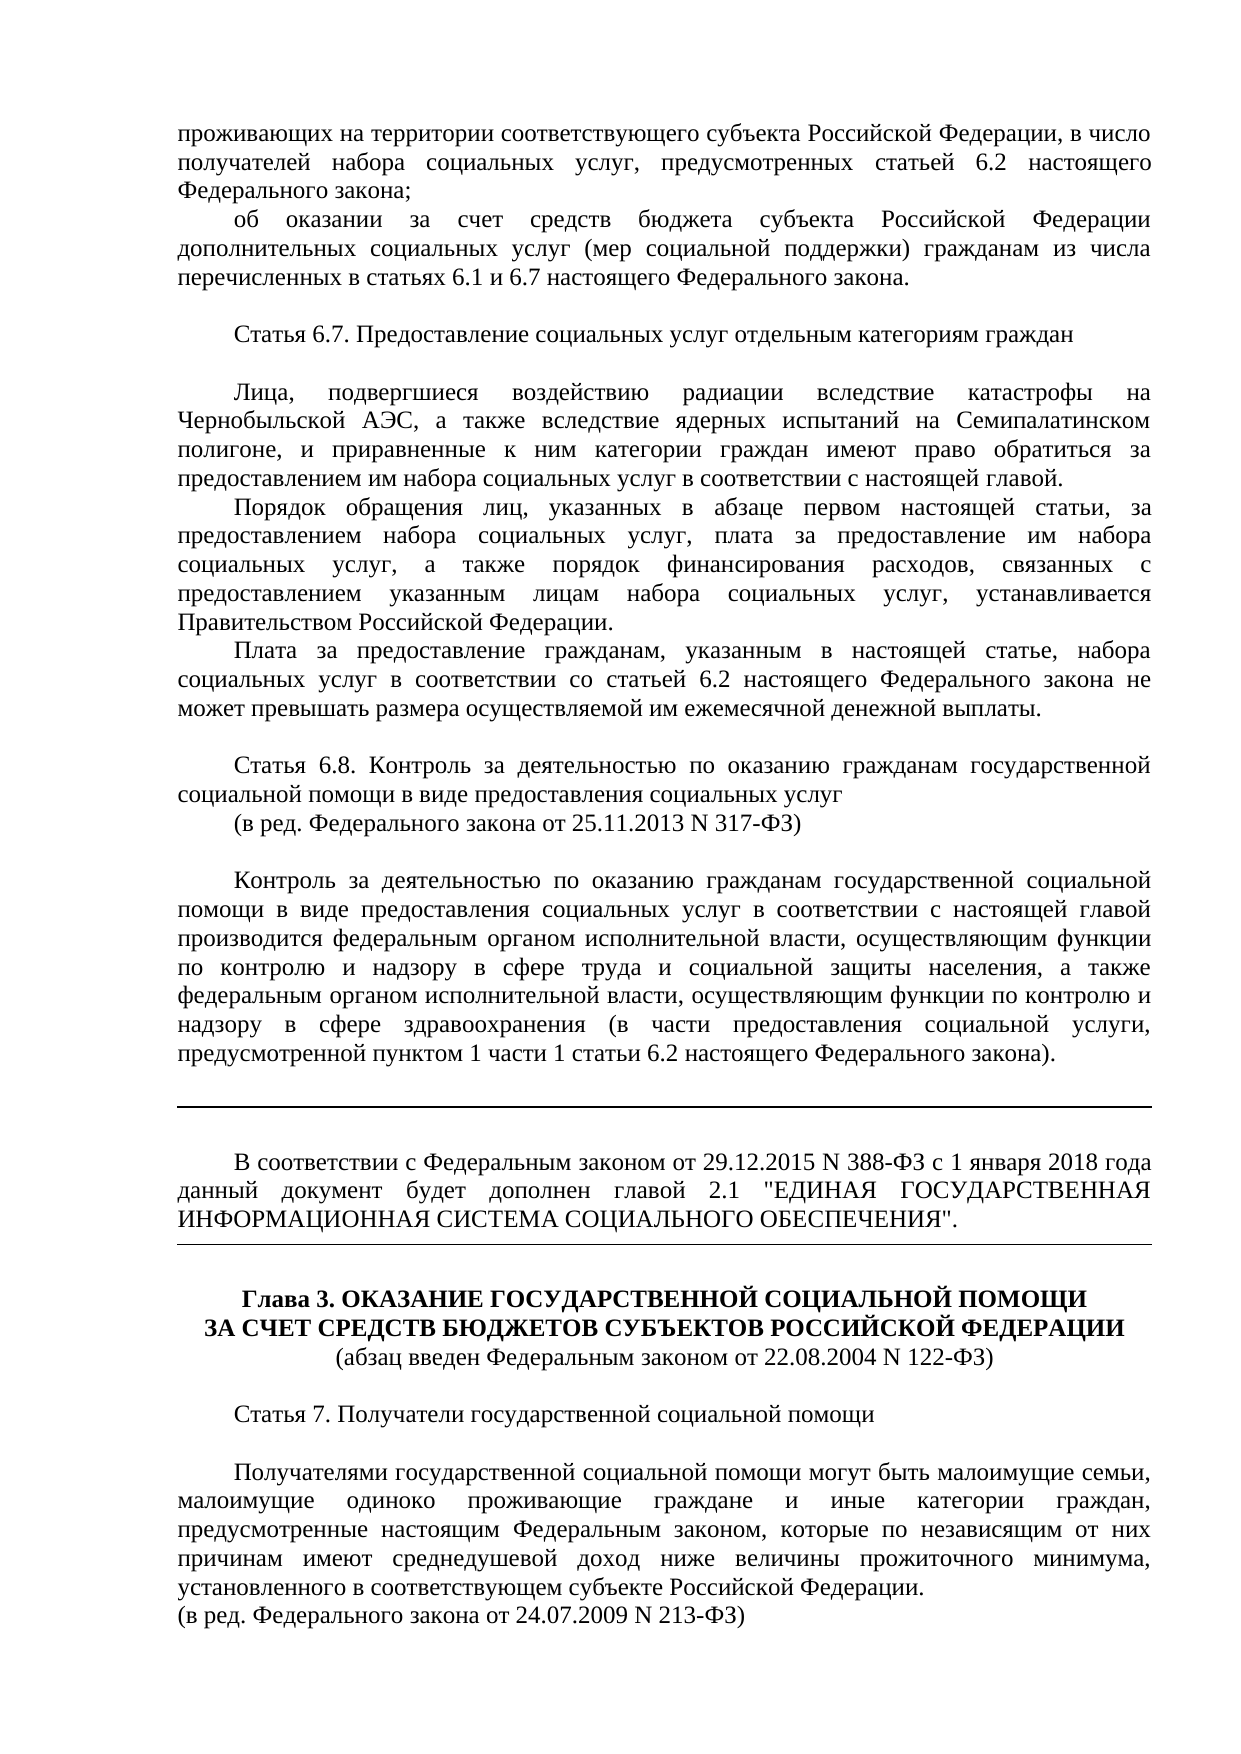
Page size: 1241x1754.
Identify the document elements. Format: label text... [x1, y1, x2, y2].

text Статья 7. Получатели государственной социальной помощи [177, 1399, 1152, 1428]
text Статья 6.8. Контроль за деятельностью по оказанию гражданам государственной социальной помощи в виде предоставления социальных услуг [177, 751, 1152, 808]
title ЗА СЧЕТ СРЕДСТВ БЮДЖЕТОВ СУБЪЕКТОВ РОССИЙСКОЙ ФЕДЕРАЦИИ [177, 1313, 1152, 1342]
text Получателями государственной социальной помощи могут быть малоимущие семьи, малоимущие одиноко проживающие граждане и иные категории граждан, предусмотренные настоящим Федеральным законом, которые по независящим от них причинам имеют среднедушевой доход ниже величины прожиточного минимума, установленного в соответствующем субъекте Российской Федерации. [177, 1457, 1152, 1600]
text (в ред. Федерального закона от 25.11.2013 N 317-ФЗ) [177, 808, 1152, 837]
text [177, 118, 1152, 204]
text Порядок обращения лиц, указанных в абзаце первом настоящей статьи, за предоставлением набора социальных услуг, плата за предоставление им набора социальных услуг, а также порядок финансирования расходов, связанных с предоставлением указанным лицам набора социальных услуг, устанавливается Правительством Российской Федерации. [177, 492, 1152, 636]
text Статья 6.7. Предоставление социальных услуг отдельным категориям граждан [177, 319, 1152, 348]
text Лица, подвергшиеся воздействию радиации вследствие катастрофы на Чернобыльской АЭС, а также вследствие ядерных испытаний на Семипалатинском полигоне, и приравненные к ним категории граждан имеют право обратиться за предоставлением им набора социальных услуг в соответствии с настоящей главой. [177, 377, 1152, 492]
text (в ред. Федерального закона от 24.07.2009 N 213-ФЗ) [177, 1600, 1152, 1629]
title Глава 3. ОКАЗАНИЕ ГОСУДАРСТВЕННОЙ СОЦИАЛЬНОЙ ПОМОЩИ [177, 1284, 1152, 1313]
text В соответствии с Федеральным законом от 29.12.2015 N 388-ФЗ с 1 января 2018 года данный документ будет дополнен главой 2.1 "ЕДИНАЯ ГОСУДАРСТВЕННАЯ ИНФОРМАЦИОННАЯ СИСТЕМА СОЦИАЛЬНОГО ОБЕСПЕЧЕНИЯ". [177, 1147, 1152, 1233]
text Плата за предоставление гражданам, указанным в настоящей статье, набора социальных услуг в соответствии со статьей 6.2 настоящего Федерального закона не может превышать размера осуществляемой им ежемесячной денежной выплаты. [177, 636, 1152, 722]
text (абзац введен Федеральным законом от 22.08.2004 N 122-ФЗ) [177, 1342, 1152, 1370]
text Контроль за деятельностью по оказанию гражданам государственной социальной помощи в виде предоставления социальных услуг в соответствии с настоящей главой производится федеральным органом исполнительной власти, осуществляющим функции по контролю и надзору в сфере труда и социальной защиты населения, а также федеральным органом исполнительной власти, осуществляющим функции по контролю и надзору в сфере здравоохранения (в части предоставления социальной услуги, предусмотренной пунктом 1 части 1 статьи 6.2 настоящего Федерального закона). [177, 866, 1152, 1067]
text об оказании за счет средств бюджета субъекта Российской Федерации дополнительных социальных услуг (мер социальной поддержки) гражданам из числа перечисленных в статьях 6.1 и 6.7 настоящего Федерального закона. [177, 204, 1152, 291]
